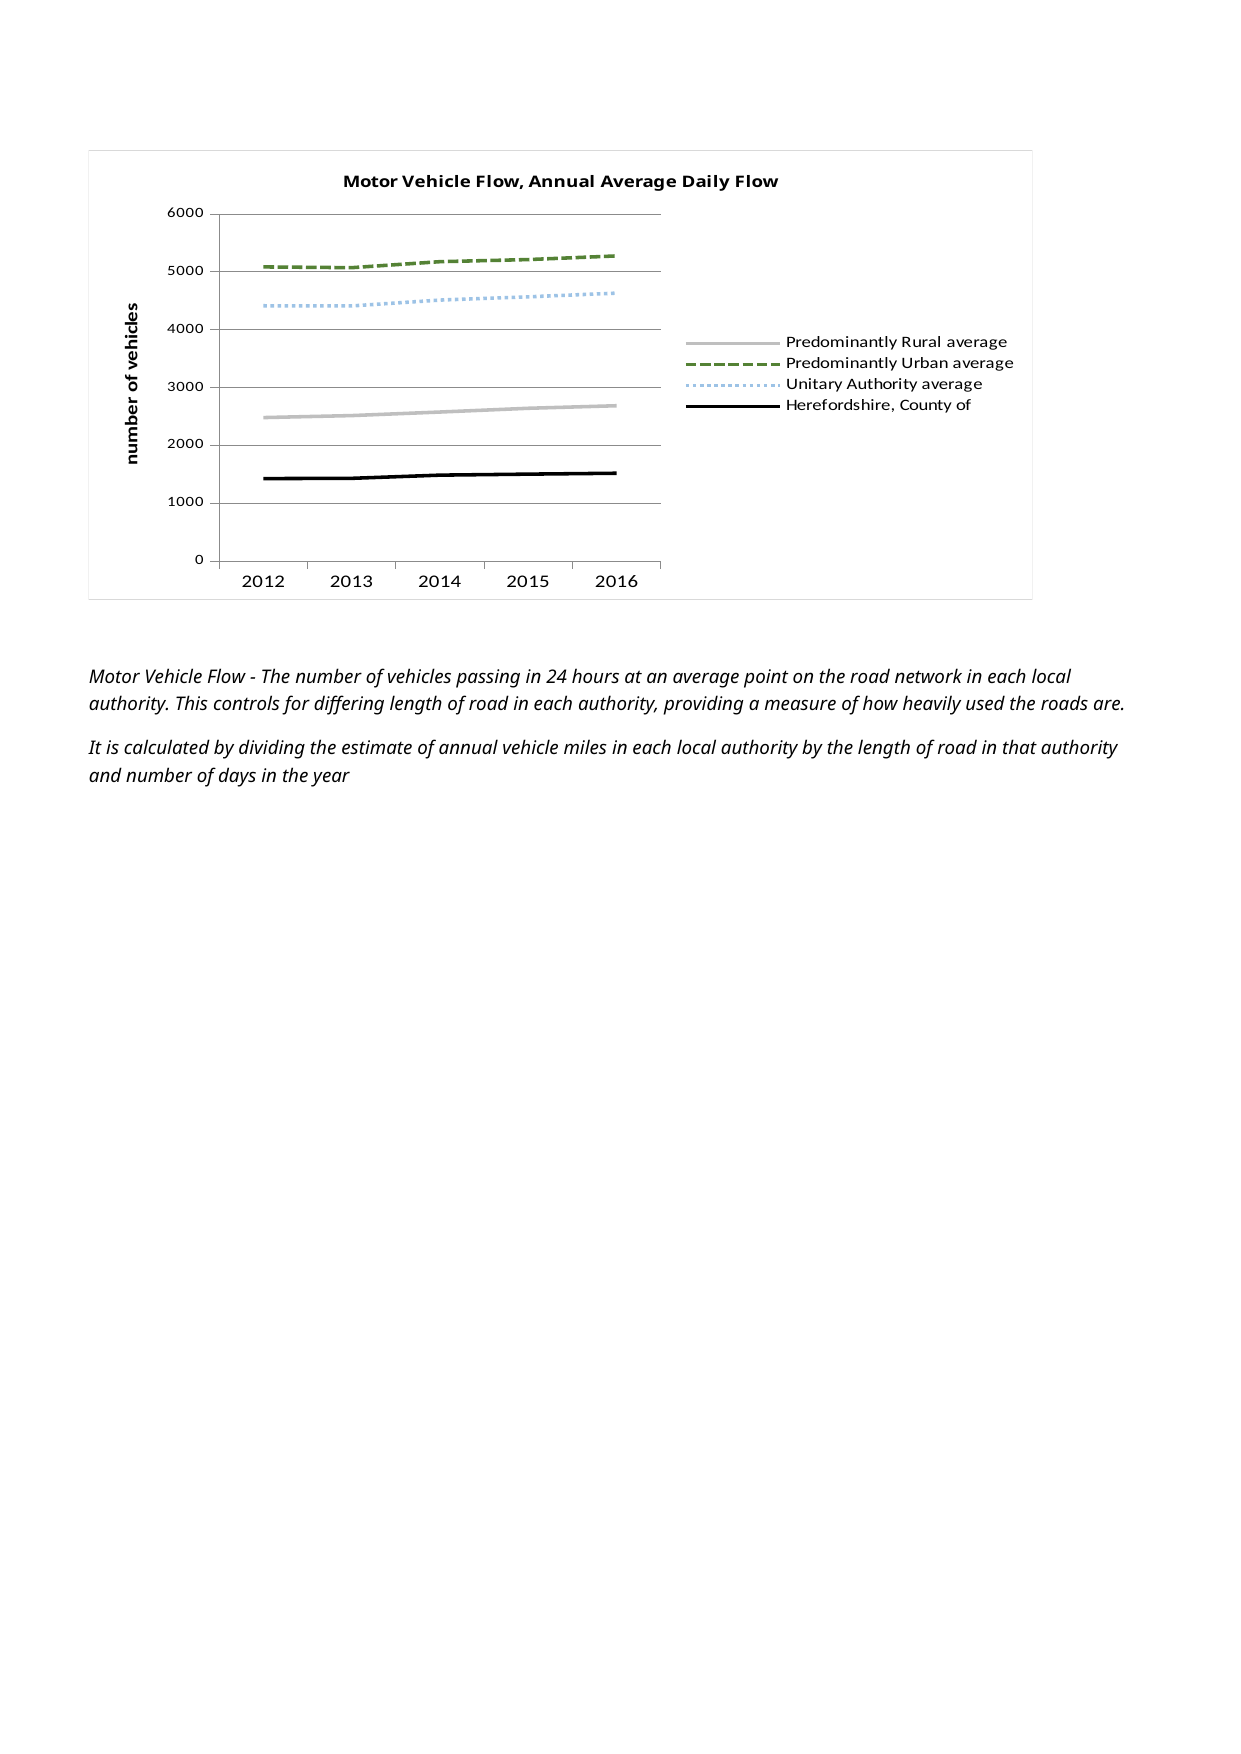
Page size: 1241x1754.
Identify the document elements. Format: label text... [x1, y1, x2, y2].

text It is calculated by dividing the estimate of annual vehicle miles in each local authority by the length of road in that authority and number of days in the year [89, 735, 1152, 788]
text Motor Vehicle Flow - The number of vehicles passing in 24 hours at an average point on the road network in each local authority. This controls for differing length of road in each authority, providing a measure of how heavily used the roads are. [89, 663, 1152, 716]
